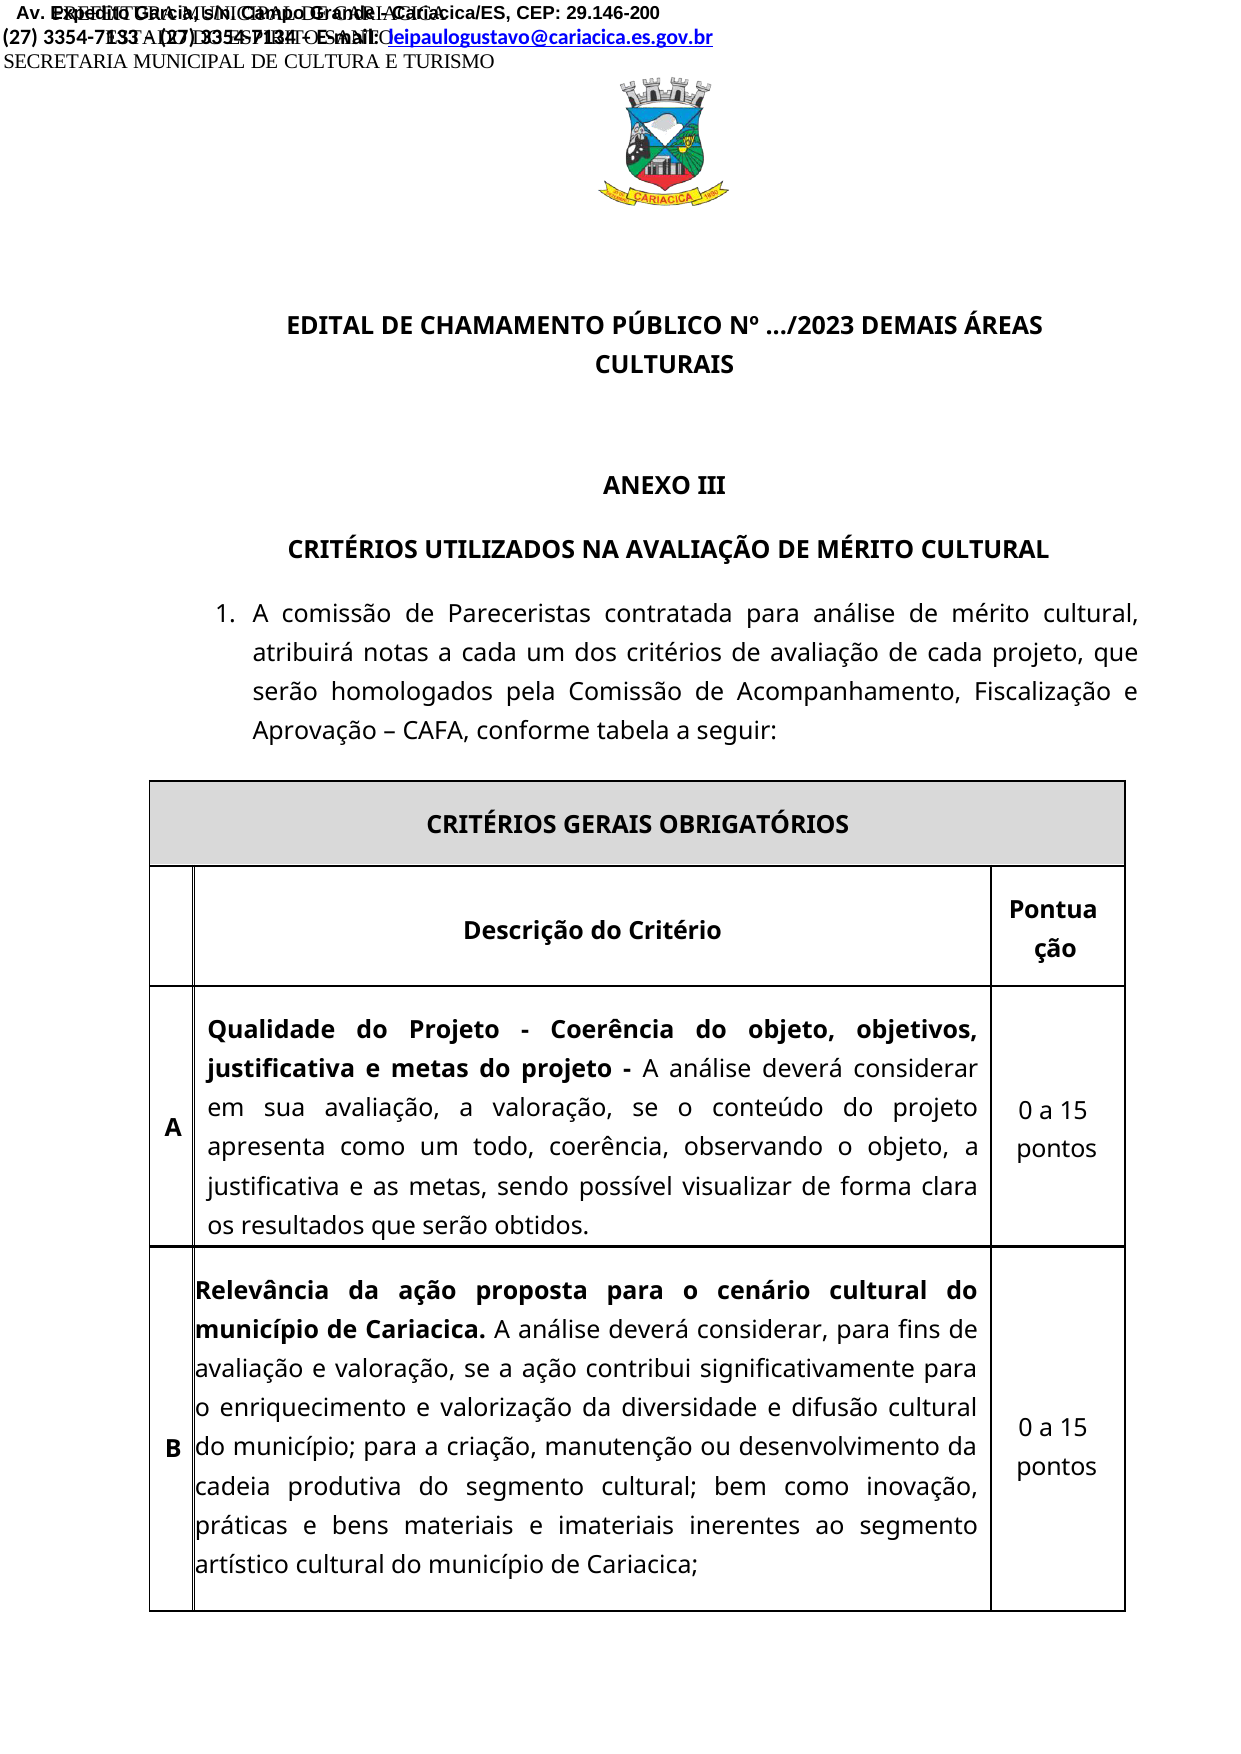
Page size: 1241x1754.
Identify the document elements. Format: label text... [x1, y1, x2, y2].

table_header CRITÉRIOS GERAIS OBRIGATÓRIOS [150, 782, 1124, 864]
table_cell Qualidade do Projeto - Coerência do objeto, objetivos, justificativa e metas do projeto - A análise deverá considerar em sua avaliação, a valoração, se o conteúdo do projeto apresenta como um todo, coerência, observando o objeto, a justificativa e as metas, sendo possível visualizar de forma clara os resultados que serão obtidos. [195, 987, 990, 1245]
table_cell A [150, 987, 192, 1245]
text ANEXO III [193, 468, 1136, 502]
table_cell Pontua ção [992, 867, 1124, 984]
text EDITAL DE CHAMAMENTO PÚBLICO Nº .../2023 DEMAIS ÁREAS CULTURAIS [281, 307, 1048, 381]
table_cell B [150, 1248, 192, 1610]
table_cell Relevância da ação proposta para o cenário cultural do município de Cariacica. A análise deverá considerar, para fins de avaliação e valoração, se a ação contribui significativamente para o enriquecimento e valorização da diversidade e difusão cultural do município; para a criação, manutenção ou desenvolvimento da cadeia produtiva do segmento cultural; bem como inovação, práticas e bens materiais e imateriais inerentes ao segmento artístico cultural do município de Cariacica; [195, 1248, 990, 1610]
list A comissão de Pareceristas contratada para análise de mérito cultural, atribuirá notas a cada um dos critérios de avaliação de cada projeto, que serão homologados pela Comissão de Acompanhamento, Fiscalização e Aprovação – CAFA, conforme tabela a seguir: [215, 595, 1139, 747]
picture [597, 76, 730, 206]
table_cell 0 a 15 pontos [992, 1248, 1124, 1610]
table_cell 0 a 15 pontos [992, 987, 1124, 1245]
table_cell Descrição do Critério [195, 867, 990, 984]
text CRITÉRIOS UTILIZADOS NA AVALIAÇÃO DE MÉRITO CULTURAL [193, 531, 1144, 566]
table_cell [150, 867, 192, 984]
